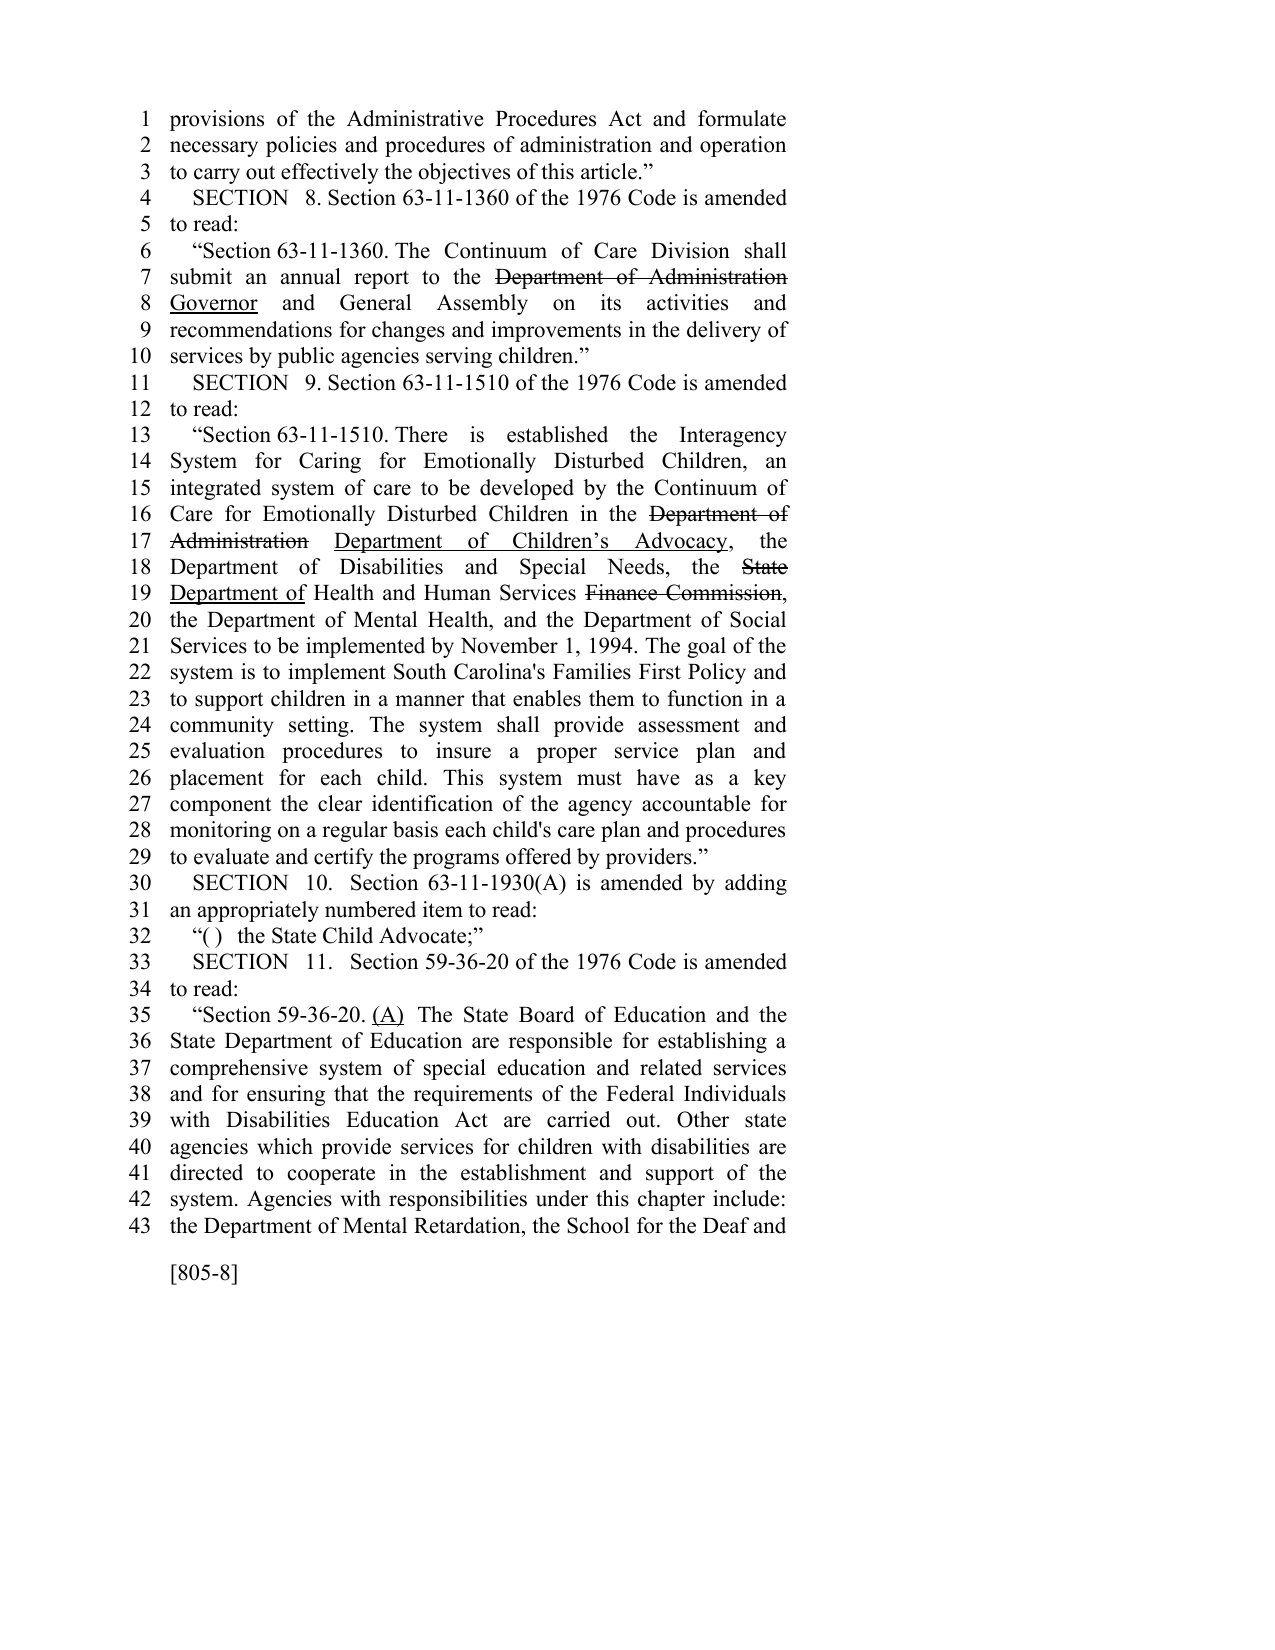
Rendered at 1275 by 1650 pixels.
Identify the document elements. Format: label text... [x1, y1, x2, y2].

text SECTION 10. Section 63-11-1930(A) is amended by adding an appropriately numbered item to read: [169, 869, 787, 922]
text “Section 63-11-1510. There is established the Interagency System for Caring for Emotionally Disturbed Children, an integrated system of care to be developed by the Continuum of Care for Emotionally Disturbed Children in the Department of Administration Department of Children’s Advocacy, the Department of Disabilities and Special Needs, the State Department of Health and Human Services Finance Commission, the Department of Mental Health, and the Department of Social Services to be implemented by November 1, 1994. The goal of the system is to implement South Carolina's Families First Policy and to support children in a manner that enables them to function in a community setting. The system shall provide assessment and evaluation procedures to insure a proper service plan and placement for each child. This system must have as a key component the clear identification of the agency accountable for monitoring on a regular basis each child's care plan and procedures to evaluate and certify the programs offered by providers.” [169, 421, 787, 869]
text “( ) the State Child Advocate;” [169, 922, 787, 948]
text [169, 1001, 787, 1238]
text SECTION 8. Section 63-11-1360 of the 1976 Code is amended to read: [169, 184, 787, 237]
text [169, 105, 787, 184]
text SECTION 9. Section 63-11-1510 of the 1976 Code is amended to read: [169, 368, 787, 421]
text SECTION 11. Section 59-36-20 of the 1976 Code is amended to read: [169, 948, 787, 1001]
text “Section 63-11-1360. The Continuum of Care Division shall submit an annual report to the Department of Administration Governor and General Assembly on its activities and recommendations for changes and improvements in the delivery of services by public agencies serving children.” [169, 237, 787, 368]
